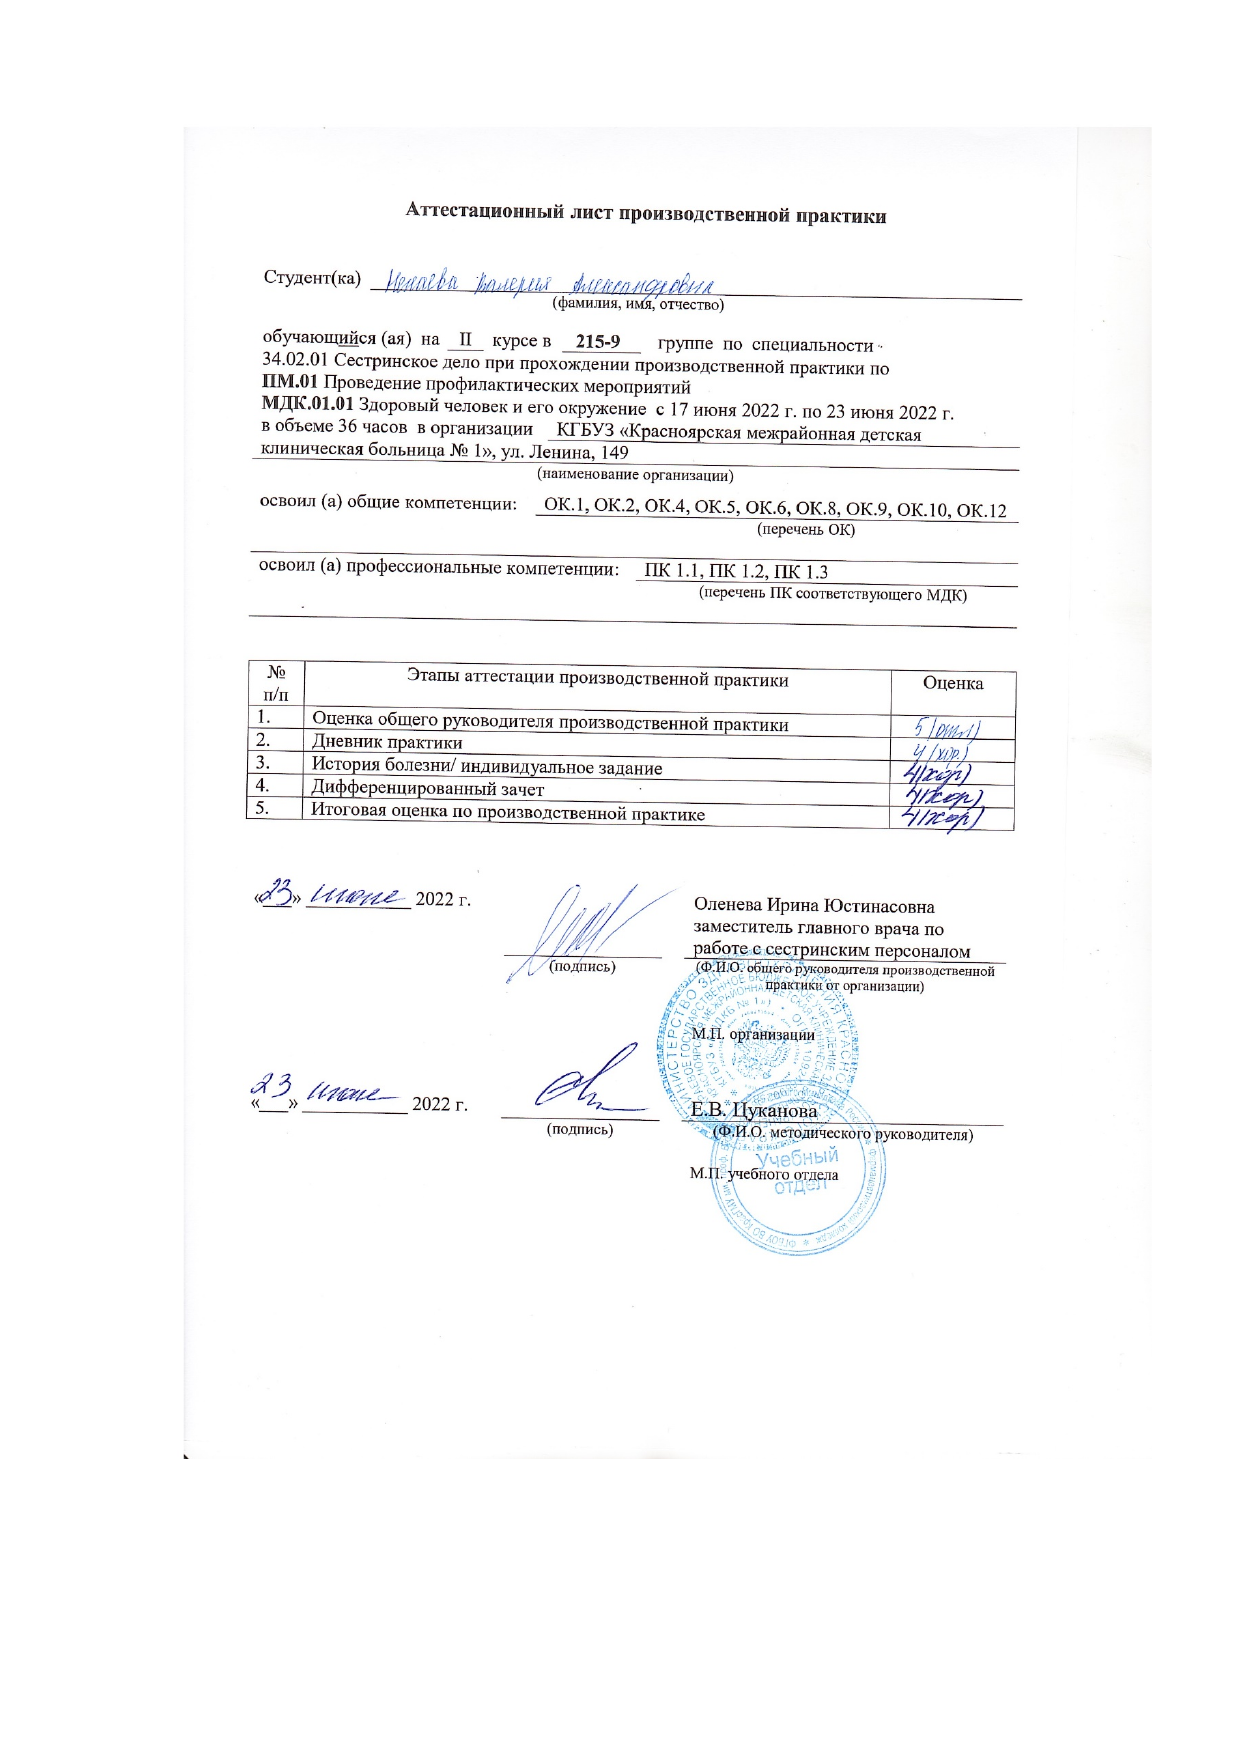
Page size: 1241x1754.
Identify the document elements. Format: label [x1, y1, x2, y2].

picture [177, 118, 1152, 1459]
